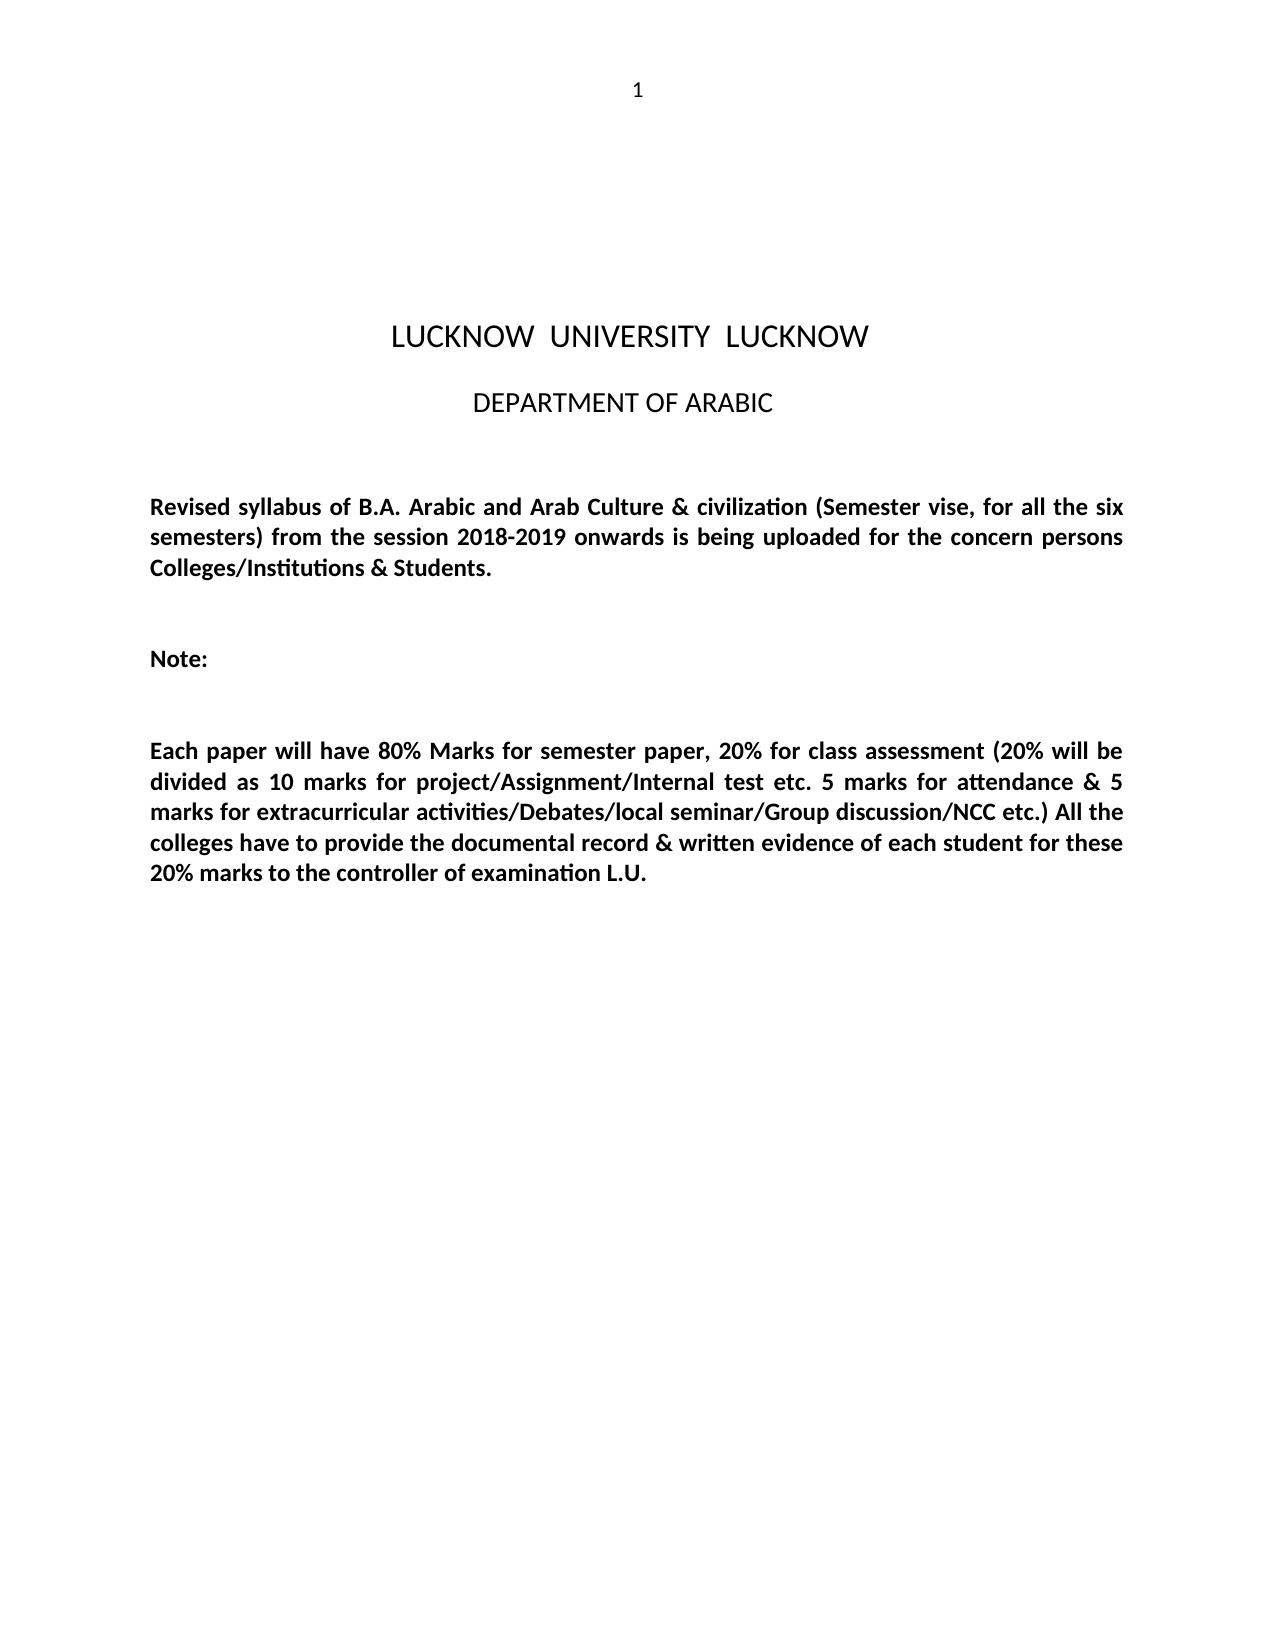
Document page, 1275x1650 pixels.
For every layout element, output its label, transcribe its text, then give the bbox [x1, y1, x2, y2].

text Revised syllabus of B.A. Arabic and Arab Culture & civilization (Semester vise, for all the six semesters) from the session 2018-2019 onwards is being uploaded for the concern persons Colleges/Institutions & Students. [150, 491, 1125, 583]
text DEPARTMENT OF ARABIC [150, 384, 1125, 420]
text Each paper will have 80% Marks for semester paper, 20% for class assessment (20% will be divided as 10 marks for project/Assignment/Internal test etc. 5 marks for attendance & 5 marks for extracurricular activities/Debates/local seminar/Group discussion/NCC etc.) All the colleges have to provide the documental record & written evidence of each student for these 20% marks to the controller of examination L.U. [150, 735, 1125, 888]
text LUCKNOW UNIVERSITY LUCKNOW [150, 315, 1125, 356]
text Note: [150, 644, 1125, 674]
